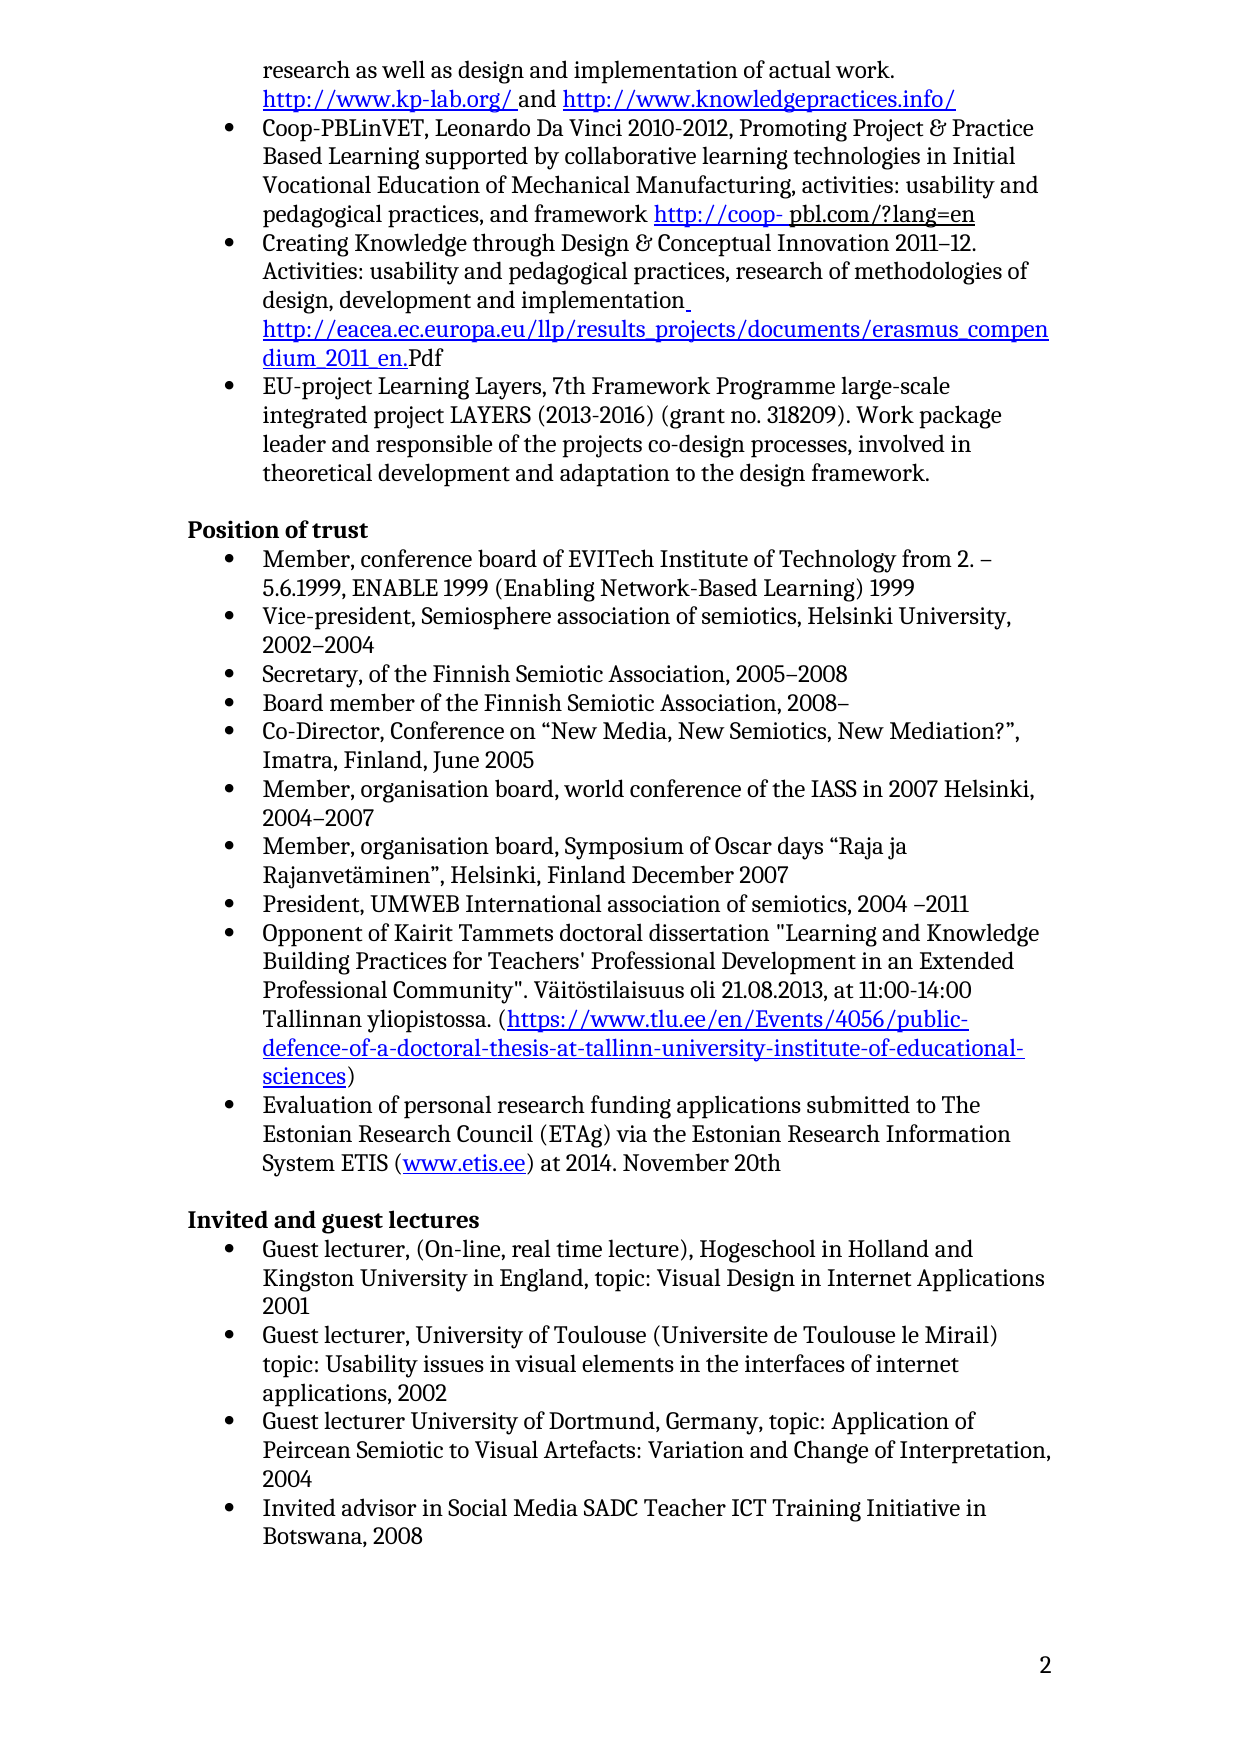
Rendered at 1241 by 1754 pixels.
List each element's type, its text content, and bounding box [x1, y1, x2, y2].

list Co-Director, Conference on “New Media, New Semiotics, New Mediation?”, Imatra, Finland, June 2005 [225, 717, 1053, 775]
list Member, conference board of EVITech Institute of Technology from 2. –5.6.1999, ENABLE 1999 (Enabling Network-Based Learning) 1999 [225, 545, 1053, 602]
list Opponent of Kairit Tammets doctoral dissertation "Learning and Knowledge Building Practices for Teachers' Professional Development in an Extended Professional Community". Väitöstilaisuus oli 21.08.2013, at 11:00-14:00 Tallinnan yliopistossa. (https://www.tlu.ee/en/Events/4056/public-defence-of-a-doctoral-thesis-at-tallinn-university-institute-of-educational-sciences) [225, 918, 1053, 1091]
list Guest lecturer, (On-line, real time lecture), Hogeschool in Holland and Kingston University in England, topic: Visual Design in Internet Applications 2001 [225, 1235, 1053, 1321]
list Board member of the Finnish Semiotic Association, 2008– [225, 688, 1053, 717]
text Invited and guest lectures [187, 1206, 1053, 1235]
list Member, organisation board, world conference of the IASS in 2007 Helsinki, 2004–2007 [225, 775, 1053, 832]
list President, UMWEB International association of semiotics, 2004 –2011 [225, 890, 1053, 918]
list Creating Knowledge through Design & Conceptual Innovation 2011–12. Activities: usability and pedagogical practices, research of methodologies of design, development and implementation http://eacea.ec.europa.eu/llp/results_projects/documents/erasmus_compendium_2011_en.Pdf [225, 228, 1053, 372]
list EU-project Learning Layers, 7th Framework Programme large-scale integrated project LAYERS (2013-2016) (grant no. 318209). Work package leader and responsible of the projects co-design processes, involved in theoretical development and adaptation to the design framework. [225, 372, 1053, 487]
list Invited advisor in Social Media SADC Teacher ICT Training Initiative in Botswana, 2008 [225, 1493, 1053, 1551]
list Evaluation of personal research funding applications submitted to The Estonian Research Council (ETAg) via the Estonian Research Information System ETIS (www.etis.ee) at 2014. November 20th [225, 1091, 1053, 1177]
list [225, 56, 1053, 113]
list Vice-president, Semiosphere association of semiotics, Helsinki University, 2002–2004 [225, 602, 1053, 660]
list Guest lecturer, University of Toulouse (Universite de Toulouse le Mirail) topic: Usability issues in visual elements in the interfaces of internet applications, 2002 [225, 1321, 1053, 1407]
list Member, organisation board, Symposium of Oscar days “Raja ja Rajanvetäminen”, Helsinki, Finland December 2007 [225, 832, 1053, 890]
text Position of trust [187, 516, 1053, 545]
list Guest lecturer University of Dortmund, Germany, topic: Application of Peircean Semiotic to Visual Artefacts: Variation and Change of Interpretation, 2004 [225, 1407, 1053, 1493]
list Secretary, of the Finnish Semiotic Association, 2005–2008 [225, 660, 1053, 688]
list Coop-PBLinVET, Leonardo Da Vinci 2010-2012, Promoting Project & Practice Based Learning supported by collaborative learning technologies in Initial Vocational Education of Mechanical Manufacturing, activities: usability and pedagogical practices, and framework http://coop- pbl.com/?lang=en [225, 113, 1053, 228]
